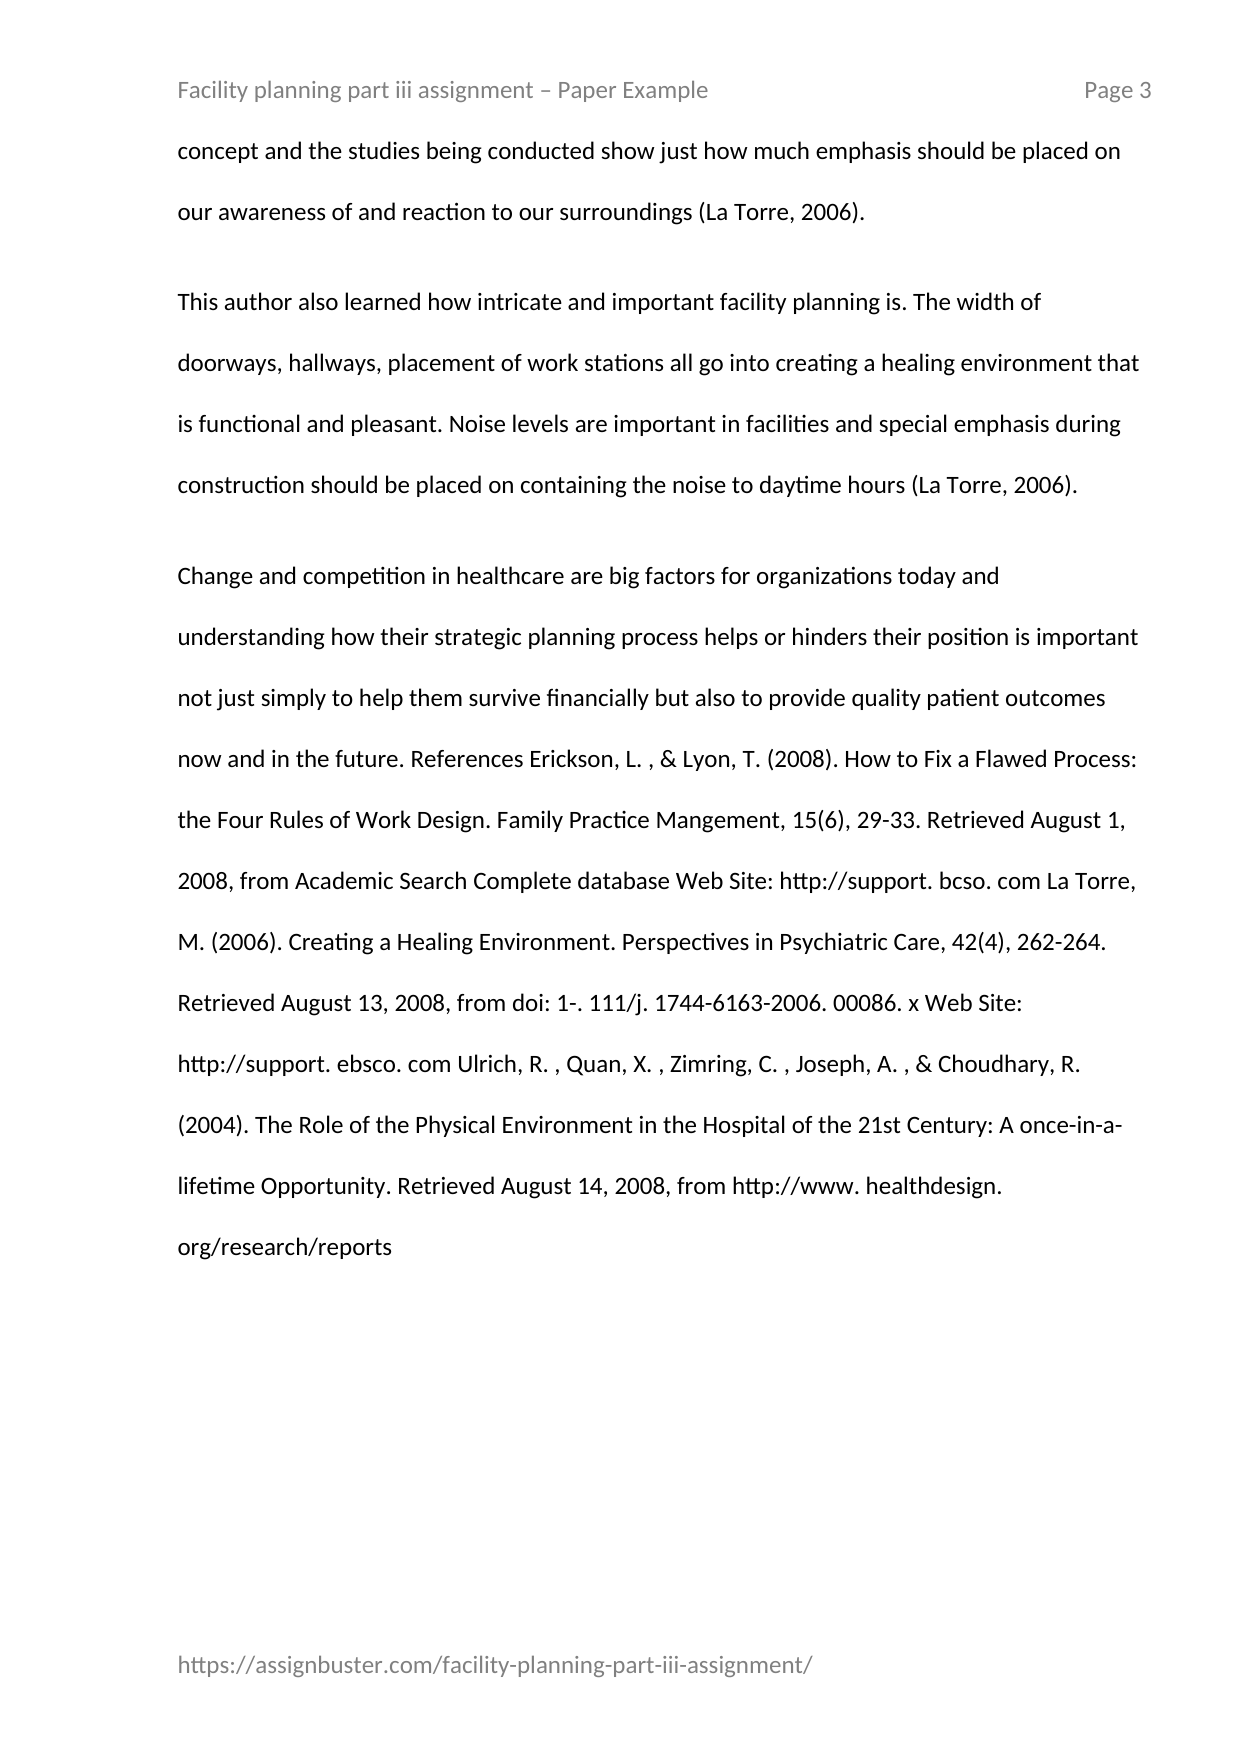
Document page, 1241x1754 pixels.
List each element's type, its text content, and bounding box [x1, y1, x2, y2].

text This author also learned how intricate and important facility planning is. The width of doorways, hallways, placement of work stations all go into creating a healing environment that is functional and pleasant. Noise levels are important in facilities and special emphasis during construction should be placed on containing the noise to daytime hours (La Torre, 2006). [177, 286, 1152, 500]
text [177, 135, 1152, 226]
text Change and competition in healthcare are big factors for organizations today and understanding how their strategic planning process helps or hinders their position is important not just simply to help them survive financially but also to provide quality patient outcomes now and in the future. References Erickson, L. , & Lyon, T. (2008). How to Fix a Flawed Process: the Four Rules of Work Design. Family Practice Mangement, 15(6), 29-33. Retrieved August 1, 2008, from Academic Search Complete database Web Site: http://support. bcso. com La Torre, M. (2006). Creating a Healing Environment. Perspectives in Psychiatric Care, 42(4), 262-264. Retrieved August 13, 2008, from doi: 1-. 111/j. 1744-6163-2006. 00086. x Web Site: http://support. ebsco. com Ulrich, R. , Quan, X. , Zimring, C. , Joseph, A. , & Choudhary, R. (2004). The Role of the Physical Environment in the Hospital of the 21st Century: A once-in-a-lifetime Opportunity. Retrieved August 14, 2008, from http://www. healthdesign. org/research/reports [177, 560, 1152, 1262]
